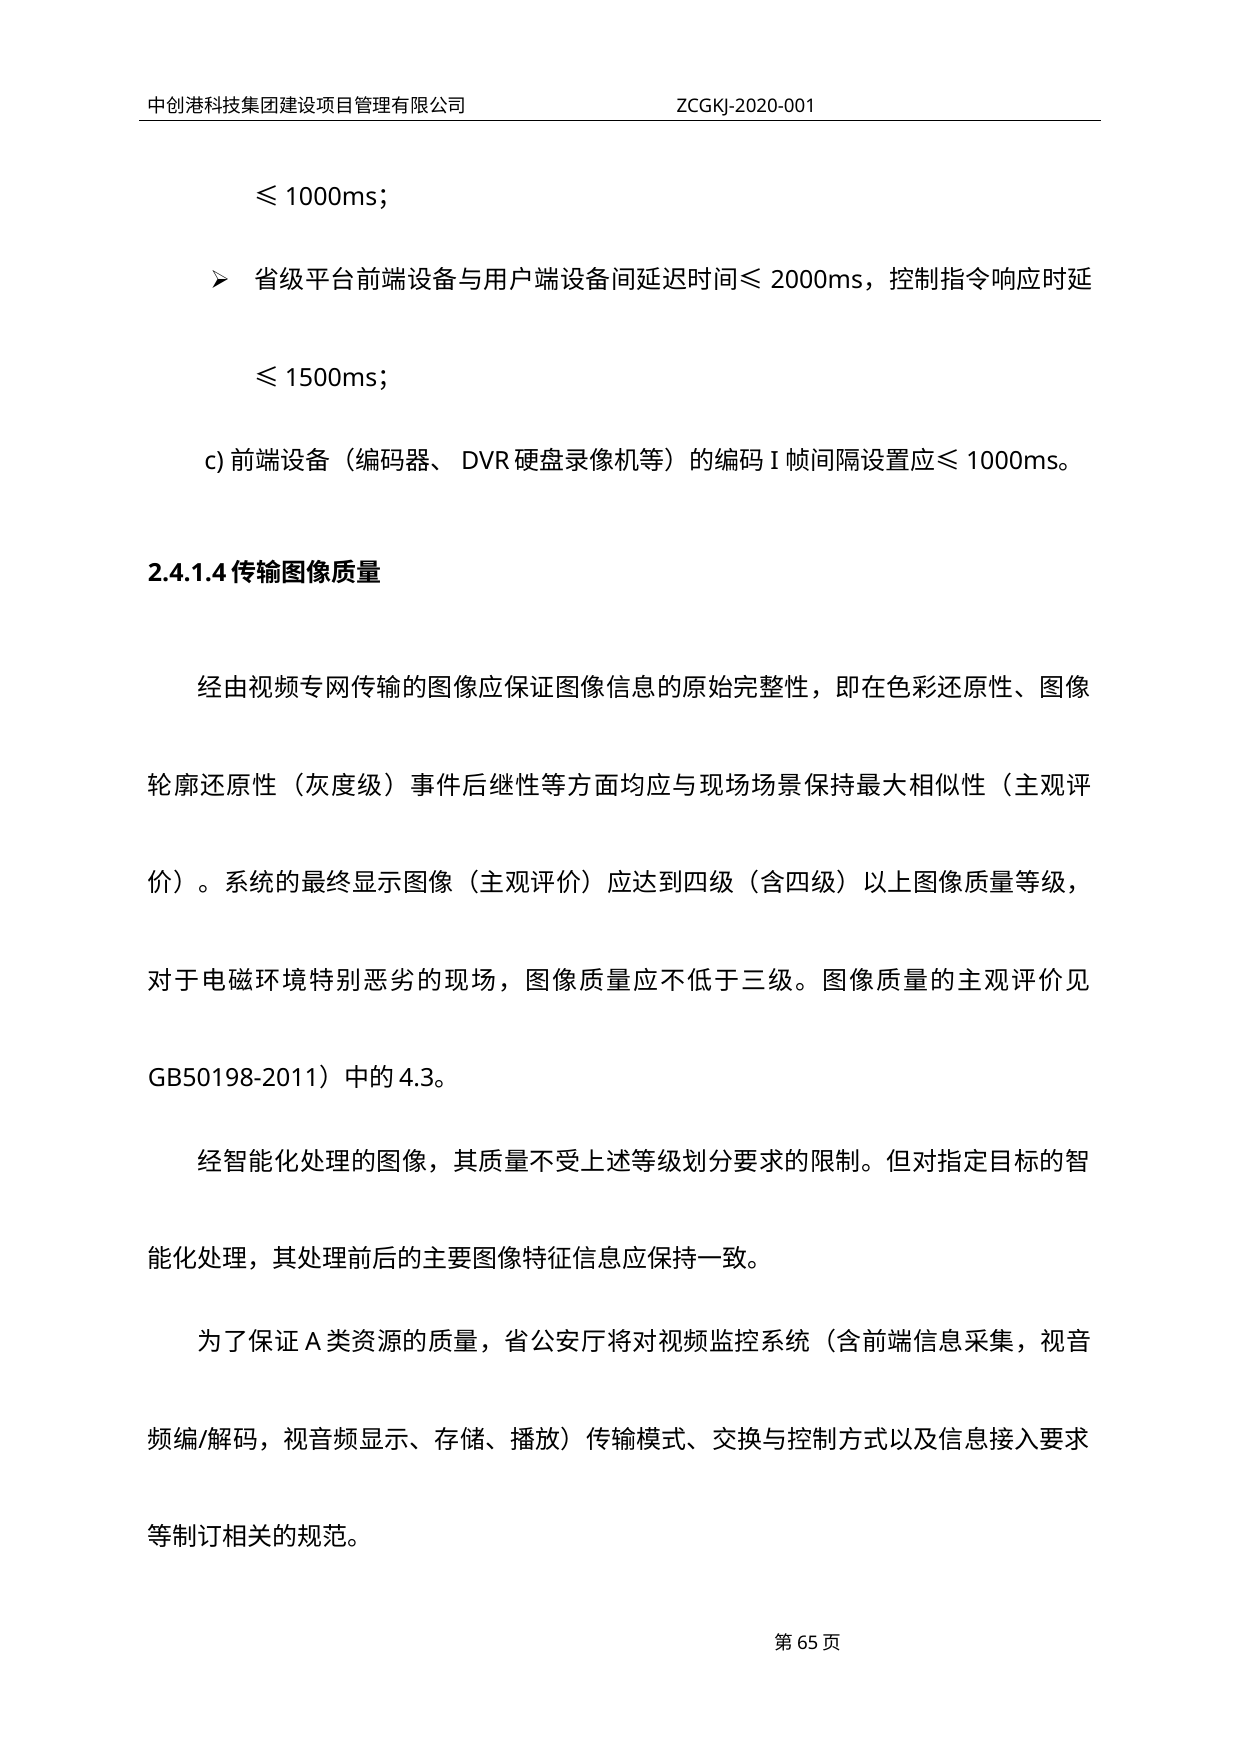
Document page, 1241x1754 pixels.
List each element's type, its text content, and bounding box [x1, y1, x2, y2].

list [210, 162, 1093, 227]
text c) 前端设备（编码器、 DVR硬盘录像机等）的编码 I 帧间隔设置应≤ 1000ms。 [148, 426, 1093, 491]
list 省级平台前端设备与用户端设备间延迟时间≤ 2000ms，控制指令响应时延≤ 1500ms； [210, 245, 1093, 408]
text 为了保证A类资源的质量，省公安厅将对视频监控系统（含前端信息采集，视音频编/解码，视音频显示、存储、播放）传输模式、交换与控制方式以及信息接入要求等制订相关的规范。 [148, 1307, 1093, 1567]
subtitle 2.4.1.4传输图像质量 [148, 538, 1093, 603]
text 经智能化处理的图像，其质量不受上述等级划分要求的限制。但对指定目标的智能化处理，其处理前后的主要图像特征信息应保持一致。 [148, 1127, 1093, 1289]
text 经由视频专网传输的图像应保证图像信息的原始完整性，即在色彩还原性、图像轮廓还原性（灰度级）事件后继性等方面均应与现场场景保持最大相似性（主观评价）。系统的最终显示图像（主观评价）应达到四级（含四级）以上图像质量等级，对于电磁环境特别恶劣的现场，图像质量应不低于三级。图像质量的主观评价见GB50198-2011）中的4.3。 [148, 653, 1093, 1108]
